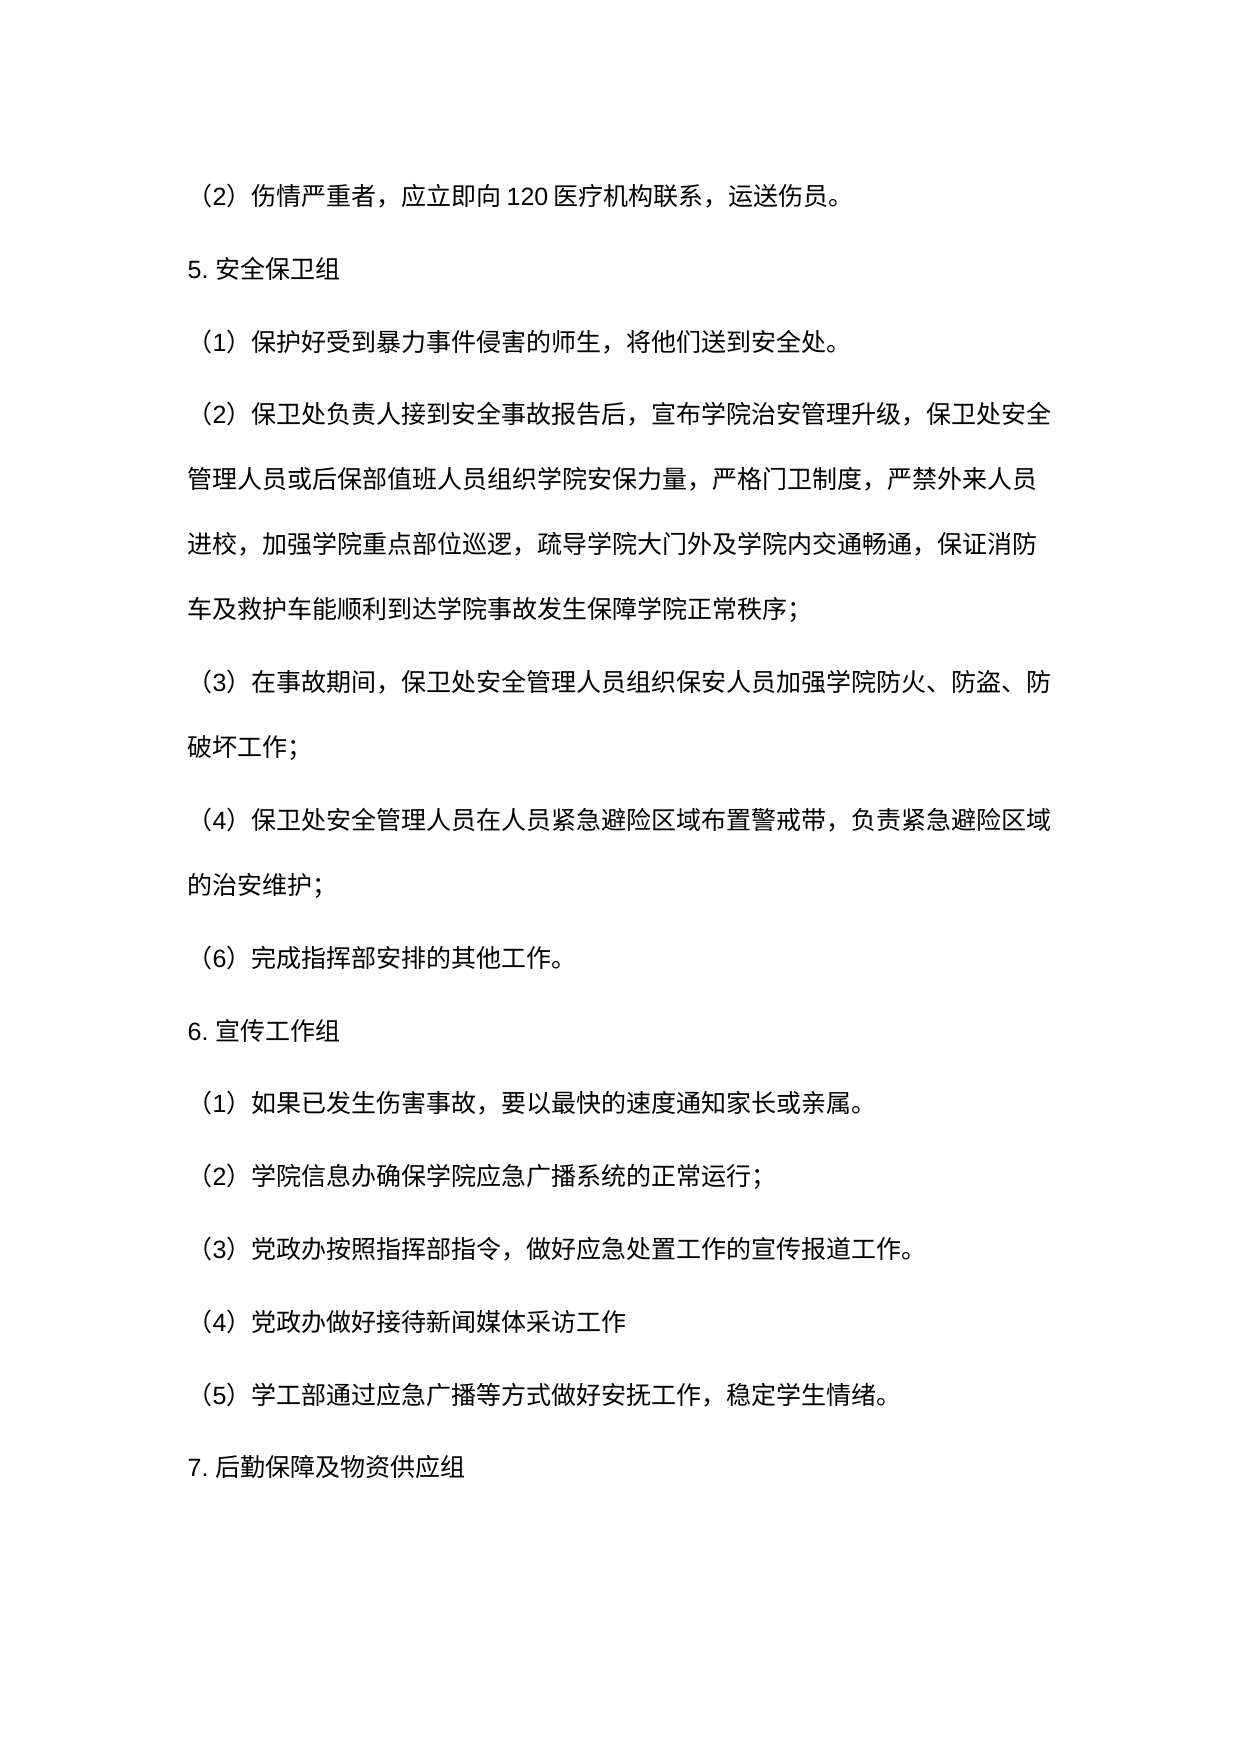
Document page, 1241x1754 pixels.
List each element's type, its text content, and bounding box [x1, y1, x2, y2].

text 7. 后勤保障及物资供应组 [187, 1433, 1053, 1498]
text （3）在事故期间，保卫处安全管理人员组织保安人员加强学院防火、防盗、防破坏工作； [187, 648, 1053, 778]
text 6. 宣传工作组 [187, 997, 1053, 1062]
text （1）保护好受到暴力事件侵害的师生，将他们送到安全处。 [187, 308, 1053, 373]
text （2）保卫处负责人接到安全事故报告后，宣布学院治安管理升级，保卫处安全管理人员或后保部值班人员组织学院安保力量，严格门卫制度，严禁外来人员进校，加强学院重点部位巡逻，疏导学院大门外及学院内交通畅通，保证消防车及救护车能顺利到达学院事故发生保障学院正常秩序； [187, 380, 1053, 640]
text （1）如果已发生伤害事故，要以最快的速度通知家长或亲属。 [187, 1069, 1053, 1134]
text 5. 安全保卫组 [187, 235, 1053, 300]
text （6）完成指挥部安排的其他工作。 [187, 924, 1053, 989]
text （3）党政办按照指挥部指令，做好应急处置工作的宣传报道工作。 [187, 1215, 1053, 1280]
text （2）伤情严重者，应立即向120医疗机构联系，运送伤员。 [187, 162, 1053, 227]
text （5）学工部通过应急广播等方式做好安抚工作，稳定学生情绪。 [187, 1361, 1053, 1426]
text （4）党政办做好接待新闻媒体采访工作 [187, 1288, 1053, 1353]
text （4）保卫处安全管理人员在人员紧急避险区域布置警戒带，负责紧急避险区域的治安维护； [187, 786, 1053, 916]
text （2）学院信息办确保学院应急广播系统的正常运行； [187, 1142, 1053, 1207]
